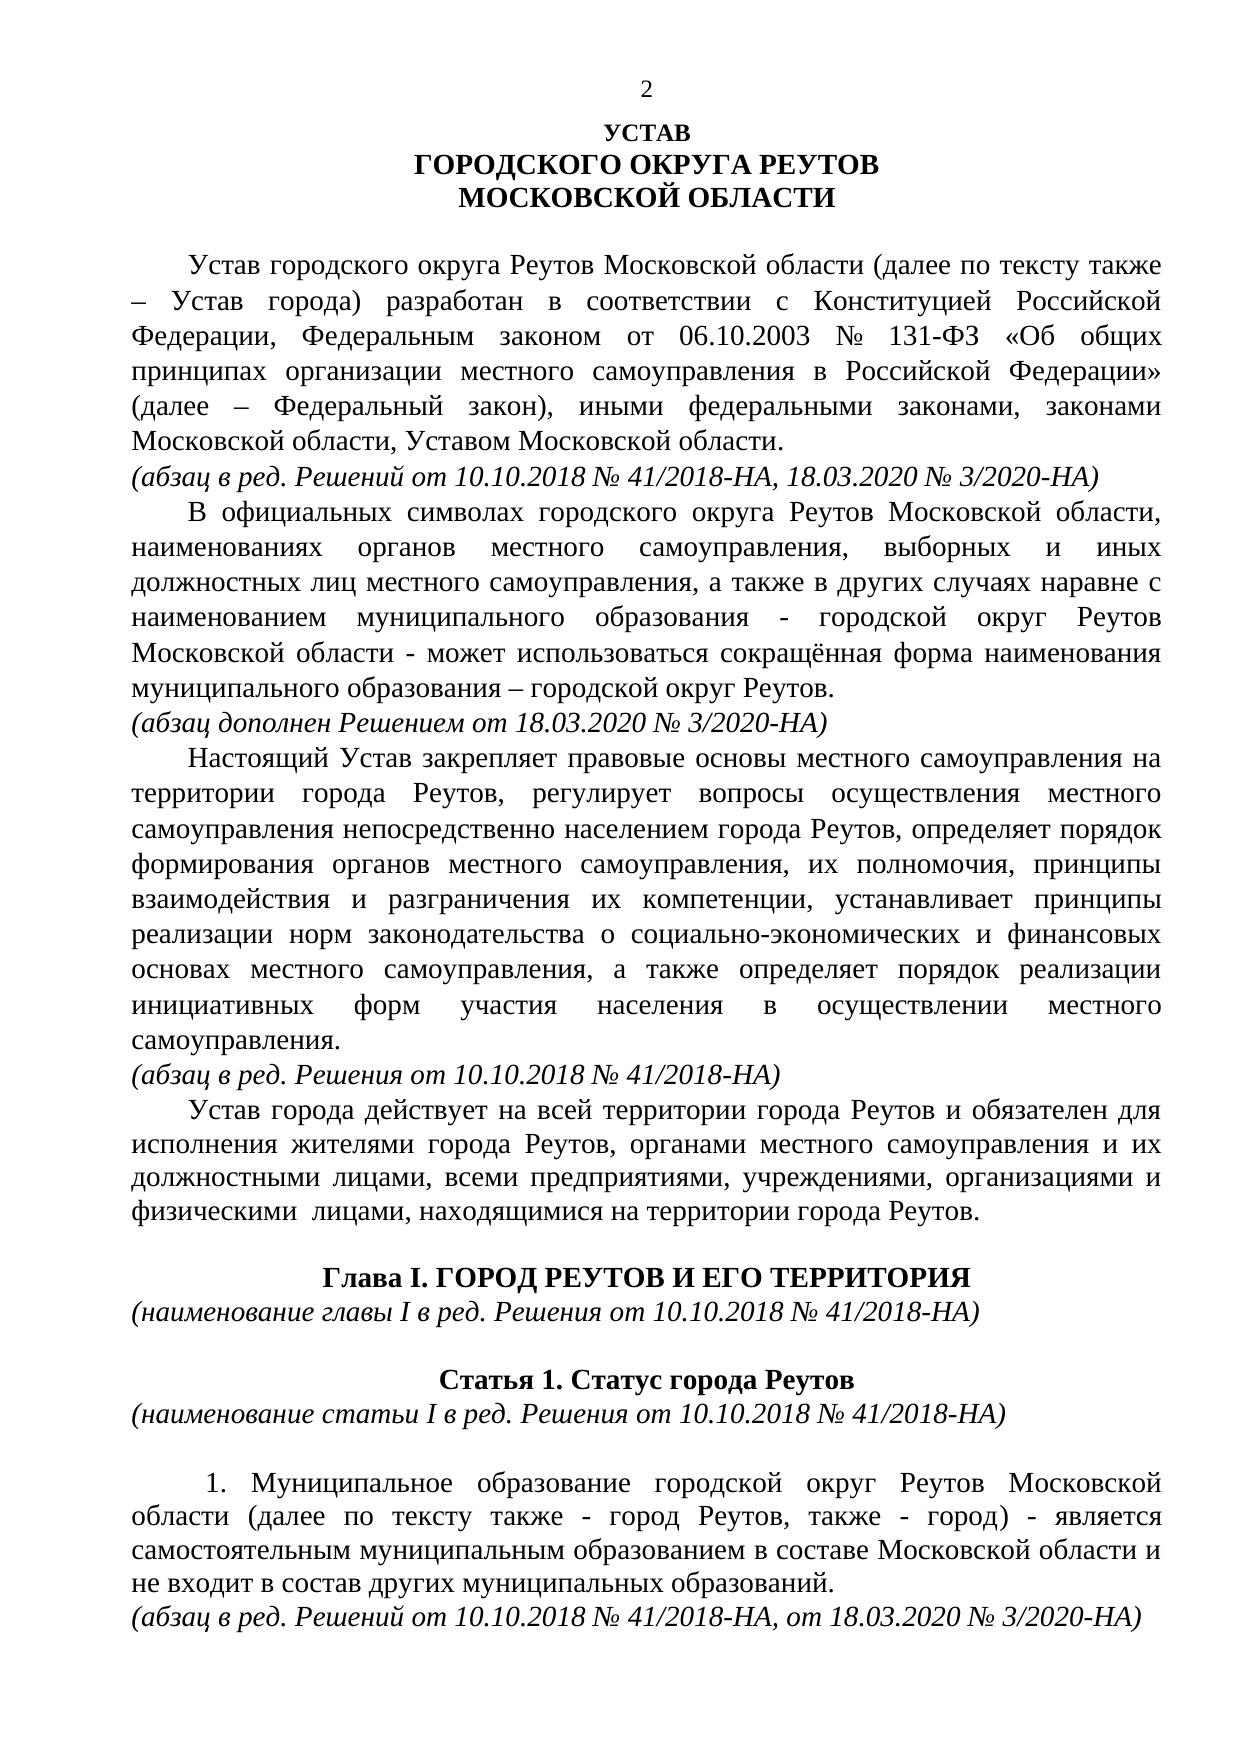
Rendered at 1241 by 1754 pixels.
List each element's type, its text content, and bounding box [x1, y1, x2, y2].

text Устав города действует на всей территории города Реутов и обязателен для исполнения жителями города Реутов, органами местного самоуправления и их должностными лицами, всеми предприятиями, учреждениями, организациями и физическими лицами, находящимися на территории города Реутов. [131, 1092, 1162, 1227]
text Настоящий Устав закрепляет правовые основы местного самоуправления на территории города Реутов, регулирует вопросы осуществления местного самоуправления непосредственно населением города Реутов, определяет порядок формирования органов местного самоуправления, их полномочия, принципы взаимодействия и разграничения их компетенции, устанавливает принципы реализации норм законодательства о социально-экономических и финансовых основах местного самоуправления, а также определяет порядок реализации инициативных форм участия населения в осуществлении местного самоуправления. [131, 740, 1162, 1056]
text 1. Муниципальное образование городской округ Реутов Московской области (далее по тексту также - город Реутов, также - город) - является самостоятельным муниципальным образованием в составе Московской области и не входит в состав других муниципальных образований. [131, 1465, 1162, 1599]
text (абзац дополнен Решением от 18.03.2020 № 3/2020-НА) [131, 705, 1162, 739]
subtitle Статья 1. Статус города Реутов [131, 1362, 1162, 1396]
text ГОРОДСКОГО ОКРУГА РЕУТОВ [75, 147, 1162, 180]
text (абзац в ред. Решения от 10.10.2018 № 41/2018-НА) [131, 1057, 1162, 1091]
text (абзац в ред. Решений от 10.10.2018 № 41/2018-НА, от 18.03.2020 № 3/2020-НА) [131, 1599, 1162, 1632]
text МОСКОВСКОЙ ОБЛАСТИ [131, 180, 1162, 214]
subtitle Глава I. ГОРОД РЕУТОВ И ЕГО ТЕРРИТОРИЯ [131, 1260, 1162, 1294]
text УСТАВ [75, 118, 1162, 147]
text Устав городского округа Реутов Московской области (далее по тексту также – Устав города) разработан в соответствии с Конституцией Российской Федерации, Федеральным законом от 06.10.2003 № 131-ФЗ «Об общих принципах организации местного самоуправления в Российской Федерации» (далее – Федеральный закон), иными федеральными законами, законами Московской области, Уставом Московской области. [131, 247, 1162, 457]
text В официальных символах городского округа Реутов Московской области, наименованиях органов местного самоуправления, выборных и иных должностных лиц местного самоуправления, а также в других случаях наравне с наименованием муниципального образования - городской округ Реутов Московской области - может использоваться сокращённая форма наименования муниципального образования – городской округ Реутов. [131, 494, 1162, 703]
text (абзац в ред. Решений от 10.10.2018 № 41/2018-НА, 18.03.2020 № 3/2020-НА) [131, 459, 1162, 492]
text (наименование статьи I в ред. Решения от 10.10.2018 № 41/2018-НА) [131, 1396, 1162, 1429]
text (наименование главы I в ред. Решения от 10.10.2018 № 41/2018-НА) [131, 1294, 1162, 1327]
